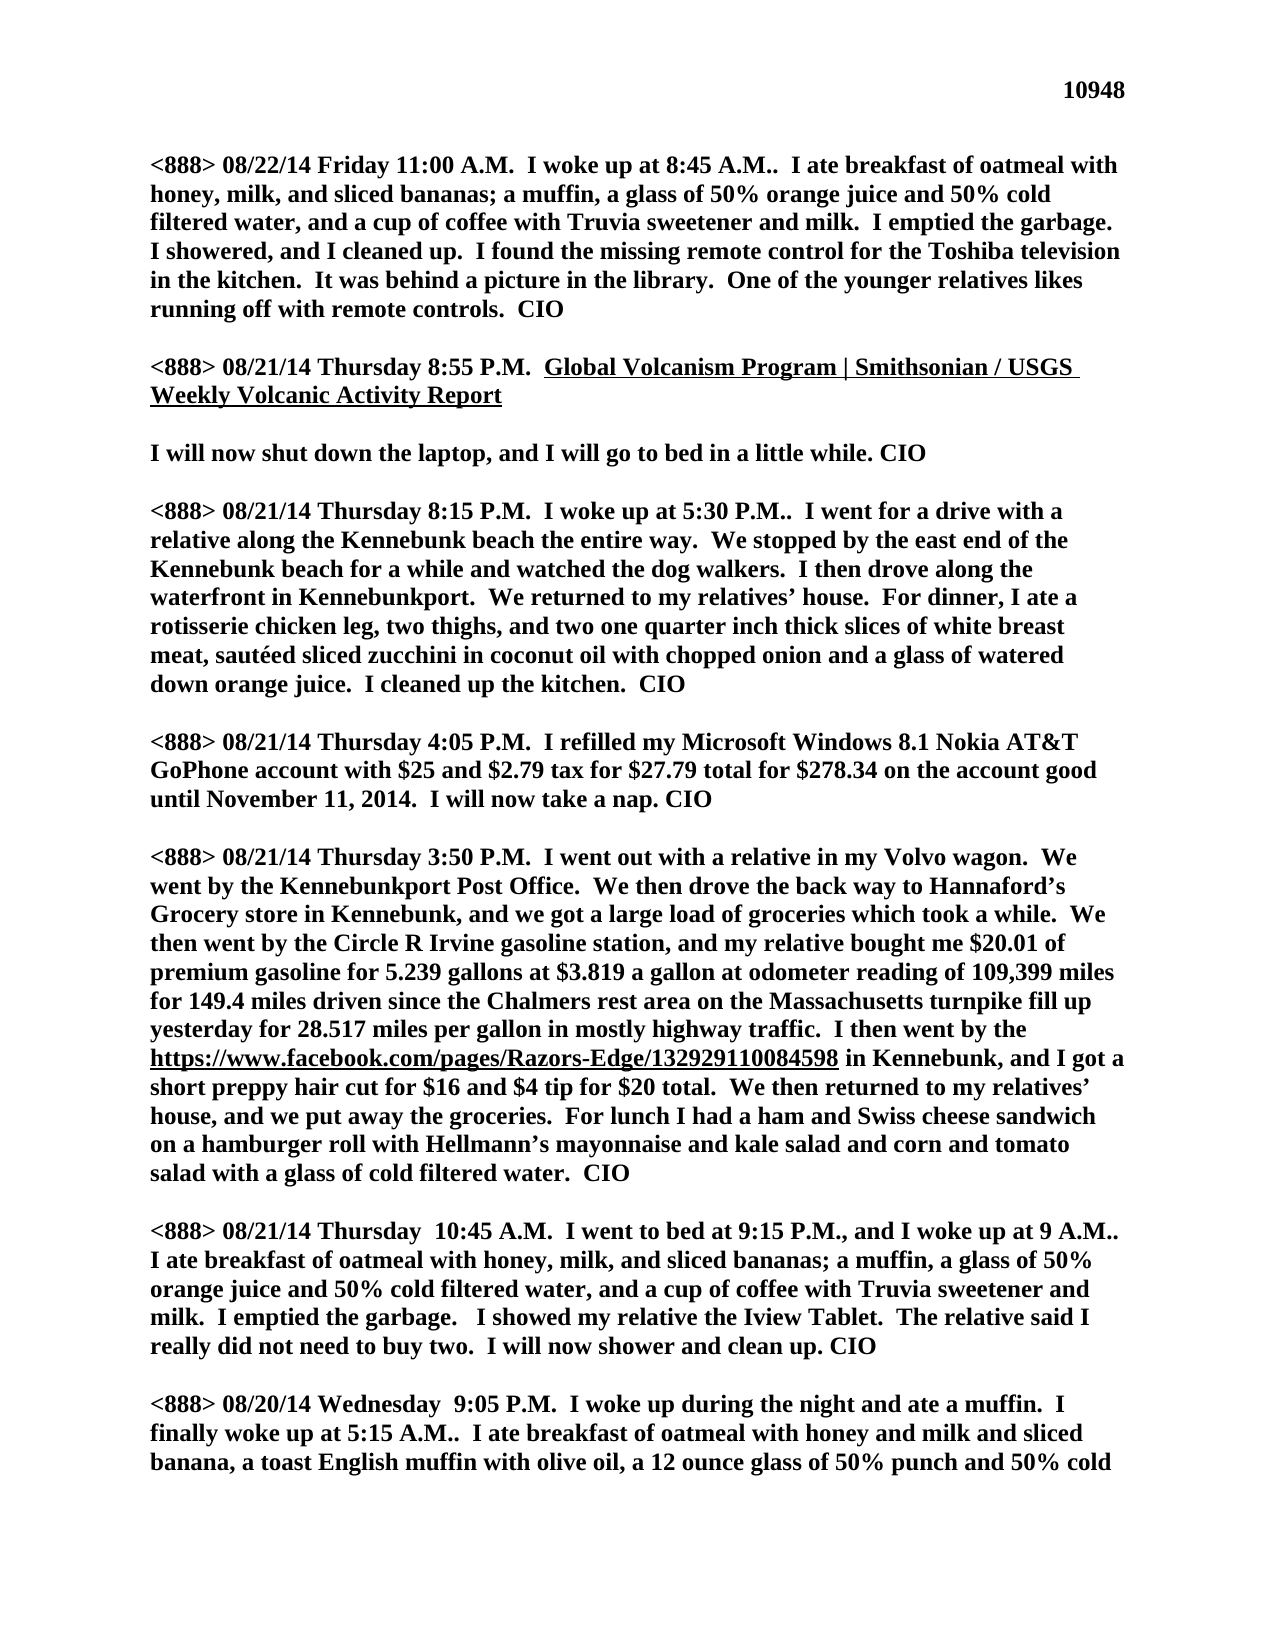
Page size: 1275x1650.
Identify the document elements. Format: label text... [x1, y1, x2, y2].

text <888> 08/21/14 Thursday 8:15 P.M. I woke up at 5:30 P.M.. I went for a drive with a relative along the Kennebunk beach the entire way. We stopped by the east end of the Kennebunk beach for a while and watched the dog walkers. I then drove along the waterfront in Kennebunkport. We returned to my relatives’ house. For dinner, I ate a rotisserie chicken leg, two thighs, and two one quarter inch thick slices of white breast meat, sautéed sliced zucchini in coconut oil with chopped onion and a glass of watered down orange juice. I cleaned up the kitchen. CIO [150, 496, 1125, 697]
text <888> 08/21/14 Thursday 4:05 P.M. I refilled my Microsoft Windows 8.1 Nokia AT&T GoPhone account with $25 and $2.79 tax for $27.79 total for $278.34 on the account good until November 11, 2014. I will now take a nap. CIO [150, 727, 1125, 813]
text I will now shut down the laptop, and I will go to bed in a little while. CIO [150, 438, 1125, 467]
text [150, 1389, 1125, 1475]
text <888> 08/22/14 Friday 11:00 A.M. I woke up at 8:45 A.M.. I ate breakfast of oatmeal with honey, milk, and sliced bananas; a muffin, a glass of 50% orange juice and 50% cold filtered water, and a cup of coffee with Truvia sweetener and milk. I emptied the garbage. I showered, and I cleaned up. I found the missing remote control for the Toshiba television in the kitchen. It was behind a picture in the library. One of the younger relatives likes running off with remote controls. CIO [150, 150, 1125, 322]
text <888> 08/21/14 Thursday 3:50 P.M. I went out with a relative in my Volvo wagon. We went by the Kennebunkport Post Office. We then drove the back way to Hannaford’s Grocery store in Kennebunk, and we got a large load of groceries which took a while. We then went by the Circle R Irvine gasoline station, and my relative bought me $20.01 of premium gasoline for 5.239 gallons at $3.819 a gallon at odometer reading of 109,399 miles for 149.4 miles driven since the Chalmers rest area on the Massachusetts turnpike fill up yesterday for 28.517 miles per gallon in mostly highway traffic. I then went by the https://www.facebook.com/pages/Razors-Edge/132929110084598 in Kennebunk, and I got a short preppy hair cut for $16 and $4 tip for $20 total. We then returned to my relatives’ house, and we put away the groceries. For lunch I had a ham and Swiss cheese sandwich on a hamburger roll with Hellmann’s mayonnaise and kale salad and corn and tomato salad with a glass of cold filtered water. CIO [150, 842, 1125, 1187]
text <888> 08/21/14 Thursday 8:55 P.M. Global Volcanism Program | Smithsonian / USGS Weekly Volcanic Activity Report [150, 352, 1125, 409]
text <888> 08/21/14 Thursday 10:45 A.M. I went to bed at 9:15 P.M., and I woke up at 9 A.M.. I ate breakfast of oatmeal with honey, milk, and sliced bananas; a muffin, a glass of 50% orange juice and 50% cold filtered water, and a cup of coffee with Truvia sweetener and milk. I emptied the garbage. I showed my relative the Iview Tablet. The relative said I really did not need to buy two. I will now shower and clean up. CIO [150, 1216, 1125, 1360]
